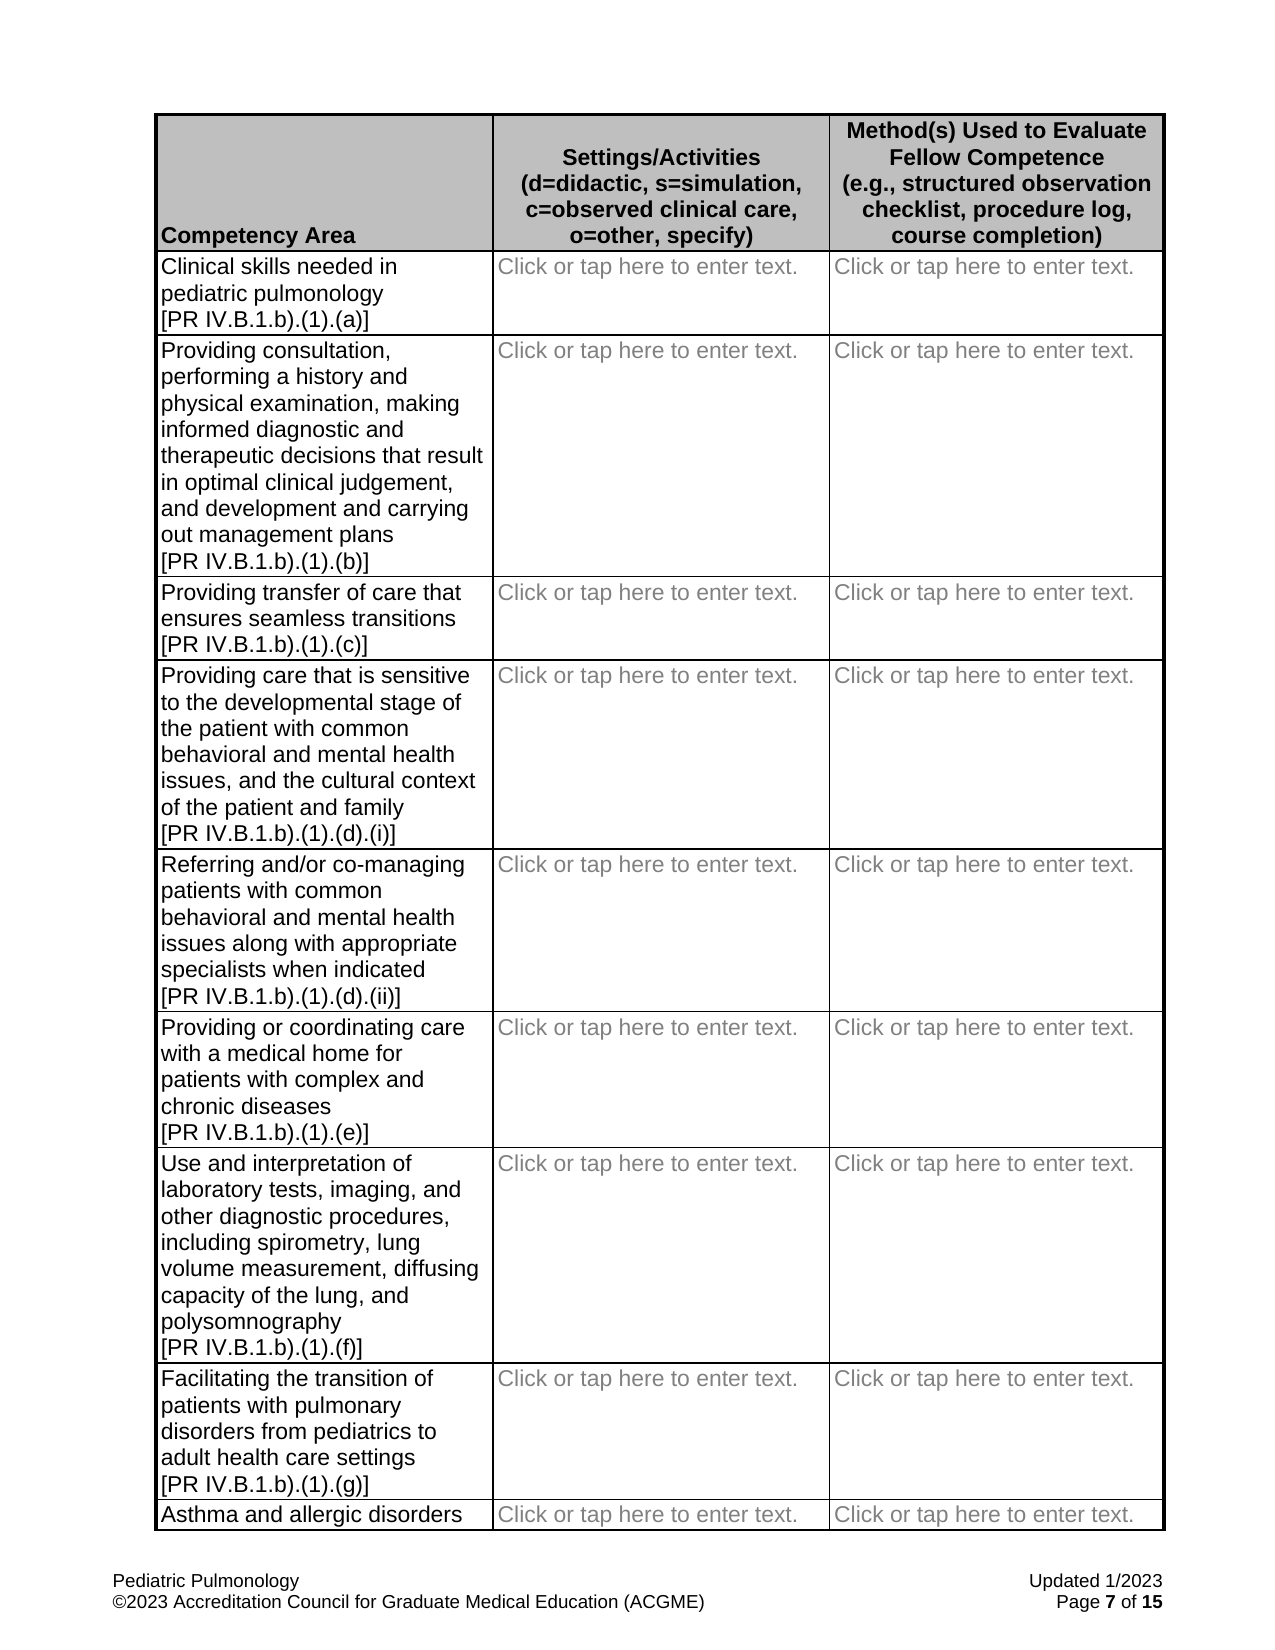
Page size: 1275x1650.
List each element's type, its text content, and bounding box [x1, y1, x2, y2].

table_header Method(s) Used to Evaluate Fellow Competence (e.g., structured observation checklist, procedure log, course completion) [830, 116, 1162, 250]
table_cell Providing or coordinating care with a medical home for patients with complex and chronic diseases [PR IV.B.1.b).(1).(e)] [158, 1012, 492, 1147]
table_cell Asthma and allergic disorders affecting the respiratory system; [PR IV.B.1.b).(1).(h).(i)] [158, 1500, 492, 1529]
table_cell Clinical skills needed in pediatric pulmonology [PR IV.B.1.b).(1).(a)] [158, 252, 492, 334]
table_header Settings/Activities (d=didactic, s=simulation, c=observed clinical care, o=other, specify) [494, 116, 829, 250]
table_cell Facilitating the transition of patients with pulmonary disorders from pediatrics to adult health care settings [PR IV.B.1.b).(1).(g)] [158, 1364, 492, 1498]
table_cell Referring and/or co-managing patients with common behavioral and mental health issues along with appropriate specialists when indicated [PR IV.B.1.b).(1).(d).(ii)] [158, 850, 492, 1011]
table_cell Providing consultation, performing a history and physical examination, making informed diagnostic and therapeutic decisions that result in optimal clinical judgement, and development and carrying out management plans [PR IV.B.1.b).(1).(b)] [158, 336, 492, 576]
table_header Competency Area [158, 116, 492, 250]
table_cell Use and interpretation of laboratory tests, imaging, and other diagnostic procedures, including spirometry, lung volume measurement, diffusing capacity of the lung, and polysomnography [PR IV.B.1.b).(1).(f)] [158, 1148, 492, 1362]
table_cell Providing care that is sensitive to the developmental stage of the patient with common behavioral and mental health issues, and the cultural context of the patient and family [PR IV.B.1.b).(1).(d).(i)] [158, 661, 492, 848]
table_cell Providing transfer of care that ensures seamless transitions [PR IV.B.1.b).(1).(c)] [158, 577, 492, 659]
